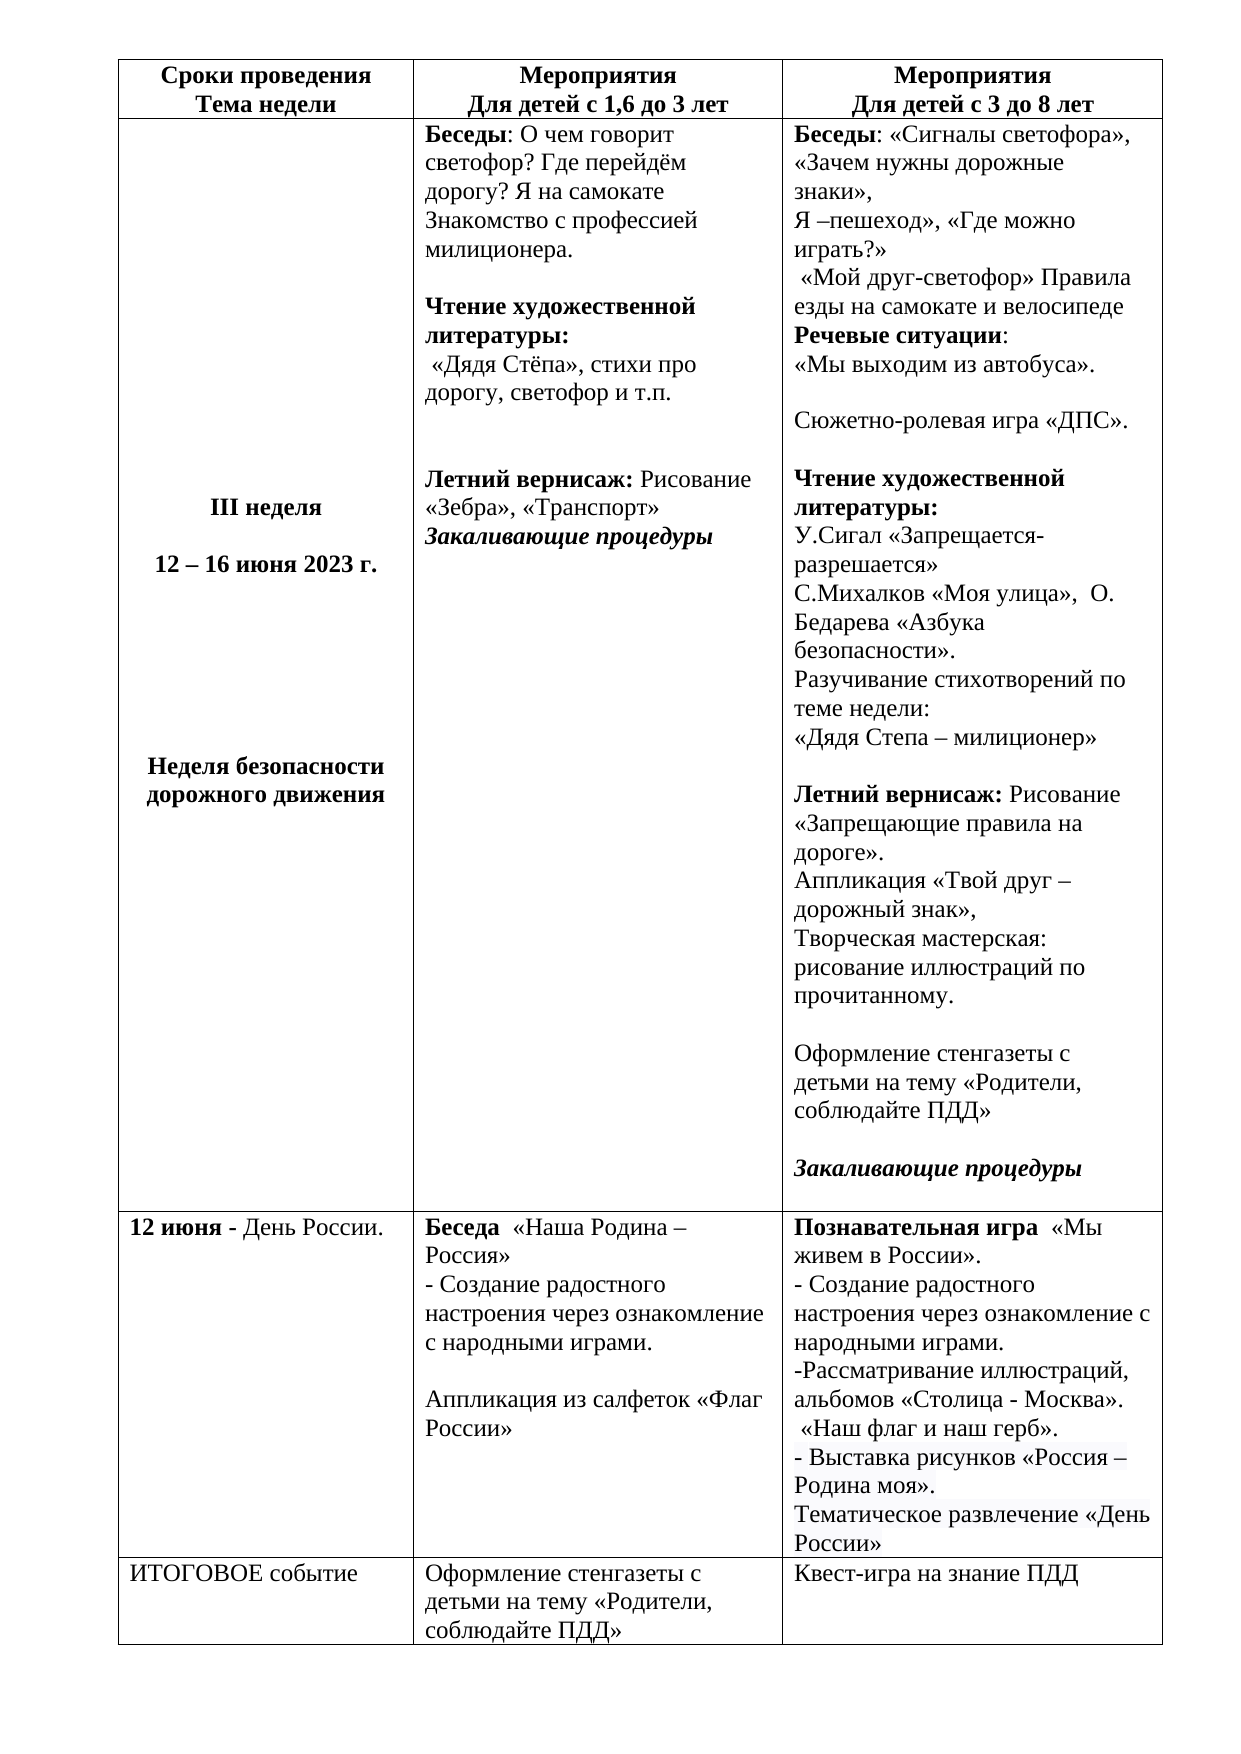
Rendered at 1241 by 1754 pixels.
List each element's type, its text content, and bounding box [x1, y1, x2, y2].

table_cell Беседы: О чем говорит светофор? Где перейдём дорогу? Я на самокате Знакомство с профессией милиционера. Чтение художественной литературы: «Дядя Стёпа», стихи про дорогу, светофор и т.п. Летний вернисаж: Рисование «Зебра», «Транспорт» Закаливающие процедуры [414, 119, 782, 1211]
table_cell ИТОГОВОЕ событие [119, 1558, 413, 1644]
table_header Мероприятия Для детей с 1,6 до 3 лет [414, 60, 782, 118]
table_cell Познавательная игра «Мы живем в России». - Создание радостного настроения через ознакомление с народными играми. -Рассматривание иллюстраций, альбомов «Столица - Москва». «Наш флаг и наш герб». - Выставка рисунков «Россия – Родина моя». Тематическое развлечение «День России» [783, 1212, 1162, 1557]
table_cell Беседа «Наша Родина – Россия» - Создание радостного настроения через ознакомление с народными играми. Аппликация из салфеток «Флаг России» [414, 1212, 782, 1557]
table_cell 12 июня - День России. [119, 1212, 413, 1557]
table_header Мероприятия Для детей с 3 до 8 лет [783, 60, 1162, 118]
table_cell Оформление стенгазеты с детьми на тему «Родители, соблюдайте ПДД» [414, 1558, 782, 1644]
table_cell Квест-игра на знание ПДД [783, 1558, 1162, 1644]
table_cell III неделя 12 – 16 июня 2023 г. Неделя безопасности дорожного движения [119, 119, 413, 1211]
table_cell Беседы: «Сигналы светофора», «Зачем нужны дорожные знаки», Я –пешеход», «Где можно играть?» «Мой друг-светофор» Правила езды на самокате и велосипеде Речевые ситуации: «Мы выходим из автобуса». Сюжетно-ролевая игра «ДПС». Чтение художественной литературы: У.Сигал «Запрещается-разрешается» С.Михалков «Моя улица», О. Бедарева «Азбука безопасности». Разучивание стихотворений по теме недели: «Дядя Степа – милиционер» Летний вернисаж: Рисование «Запрещающие правила на дороге». Аппликация «Твой друг – дорожный знак», Творческая мастерская: рисование иллюстраций по прочитанному. Оформление стенгазеты с детьми на тему «Родители, соблюдайте ПДД» Закаливающие процедуры [783, 119, 1162, 1211]
table_header Сроки проведения Тема недели [119, 60, 413, 118]
